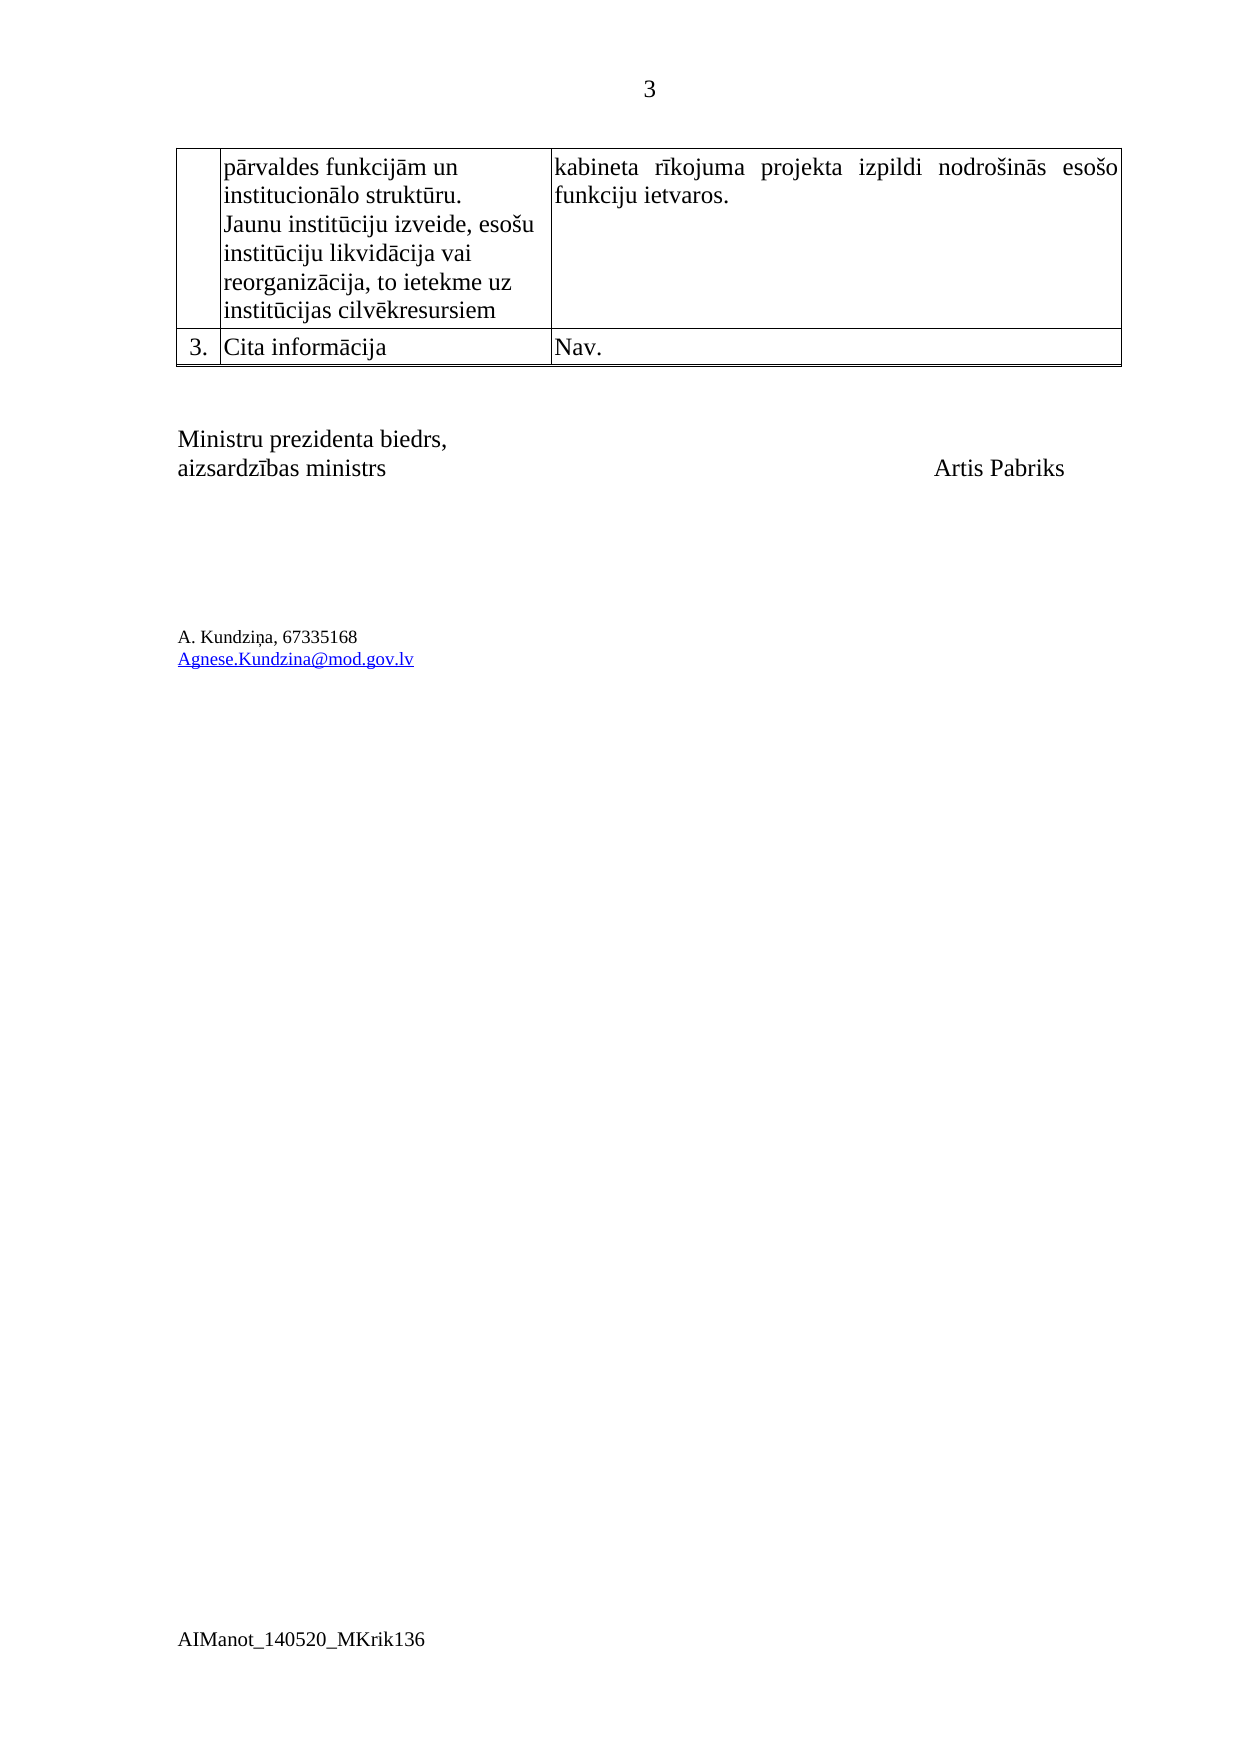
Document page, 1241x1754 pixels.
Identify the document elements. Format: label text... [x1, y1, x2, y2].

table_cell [221, 149, 551, 327]
table_cell 3. [177, 329, 220, 363]
text A. Kundziņa, 67335168 [177, 626, 1122, 648]
text Ministru prezidenta biedrs, [177, 424, 1122, 453]
text aizsardzības ministrs Artis Pabriks [177, 453, 1122, 482]
table_cell 2. [177, 149, 220, 327]
table_cell Cita informācija [221, 329, 551, 363]
table_cell Nav. [552, 329, 1121, 363]
text Agnese.Kundzina@mod.gov.lv [177, 648, 1122, 669]
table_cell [552, 149, 1121, 327]
